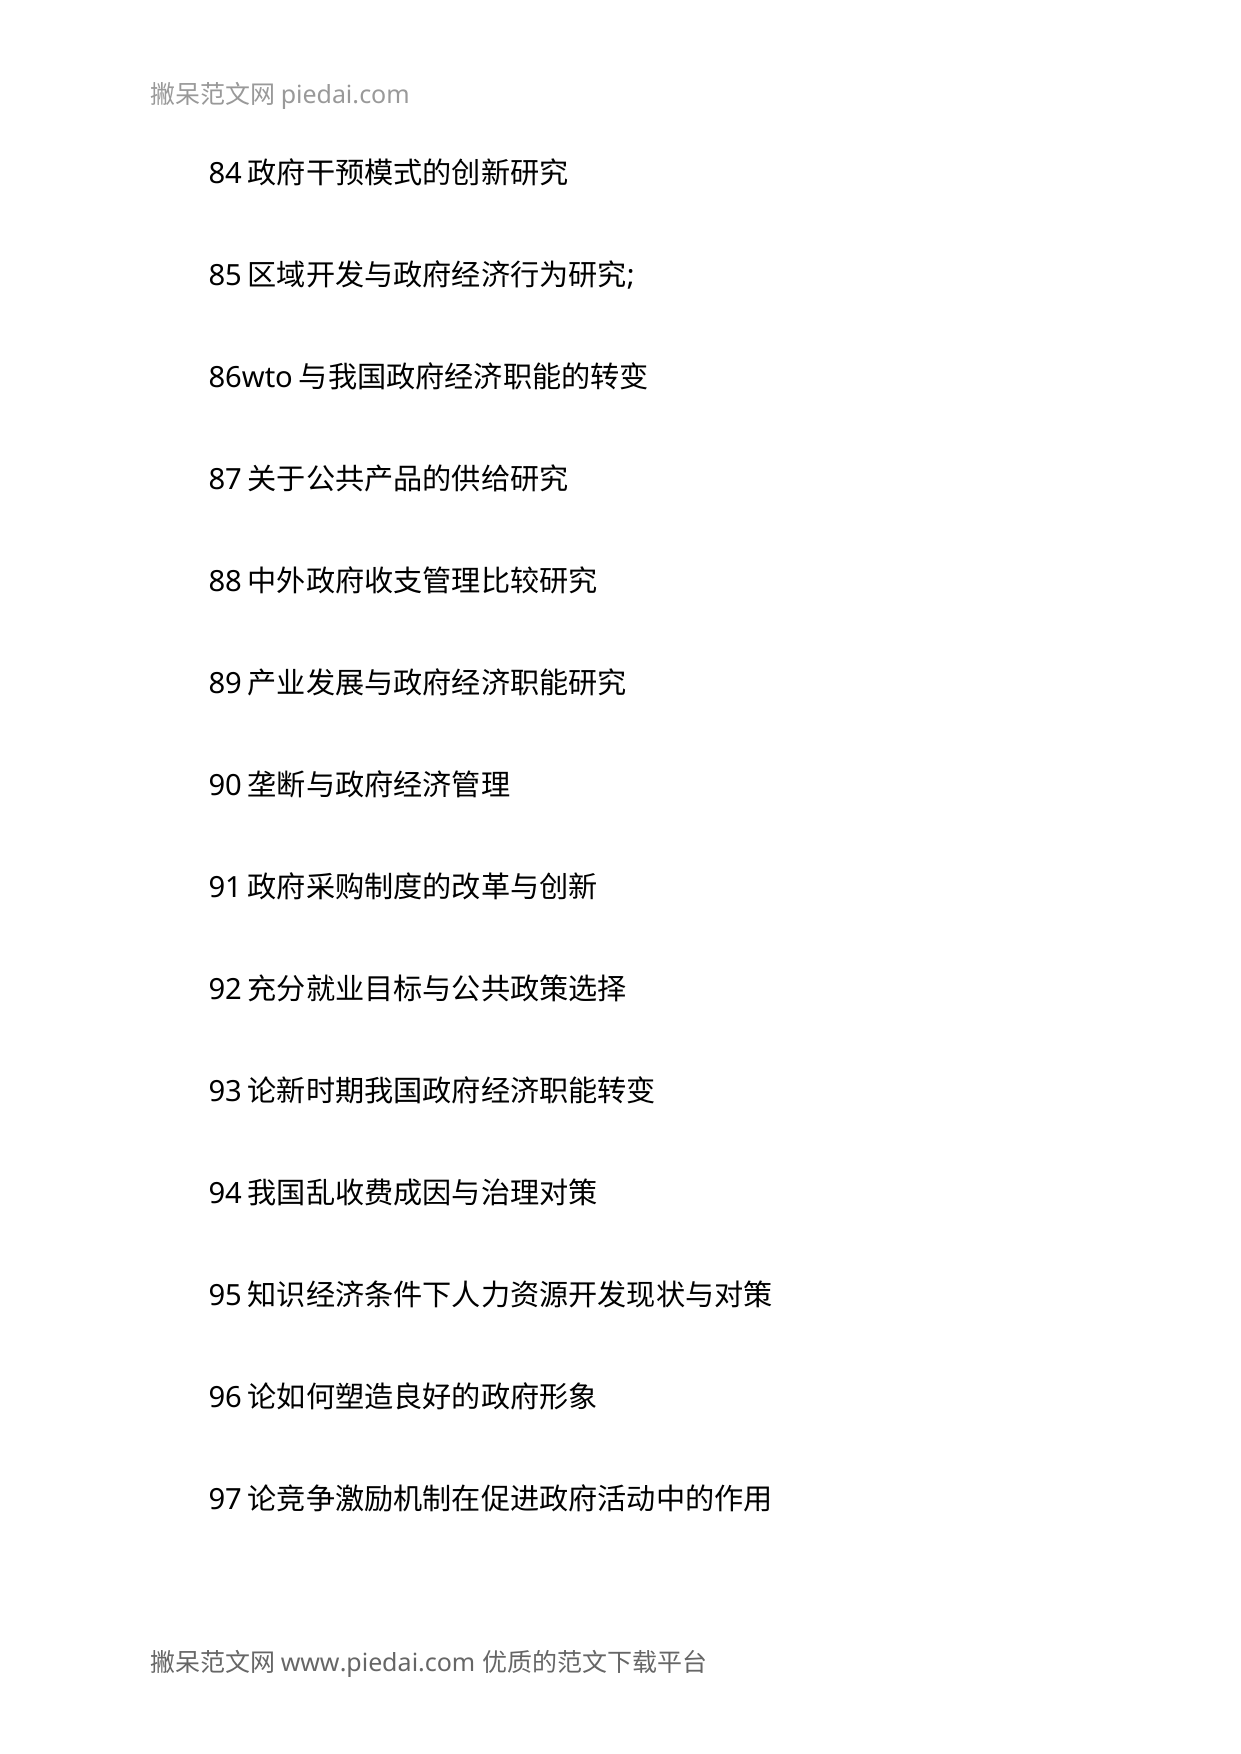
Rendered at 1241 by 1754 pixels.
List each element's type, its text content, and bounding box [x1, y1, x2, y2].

text 93论新时期我国政府经济职能转变 [150, 1068, 1090, 1110]
text 91政府采购制度的改革与创新 [150, 864, 1090, 906]
text 95知识经济条件下人力资源开发现状与对策 [150, 1272, 1090, 1314]
text 87关于公共产品的供给研究 [150, 456, 1090, 498]
text 85区域开发与政府经济行为研究; [150, 252, 1090, 294]
text 92充分就业目标与公共政策选择 [150, 966, 1090, 1008]
text 84政府干预模式的创新研究 [150, 150, 1090, 192]
text 86wto与我国政府经济职能的转变 [150, 354, 1090, 396]
text 89产业发展与政府经济职能研究 [150, 660, 1090, 702]
text 90垄断与政府经济管理 [150, 762, 1090, 804]
text 97论竞争激励机制在促进政府活动中的作用 [150, 1476, 1090, 1518]
text 88中外政府收支管理比较研究 [150, 558, 1090, 600]
text 96论如何塑造良好的政府形象 [150, 1374, 1090, 1416]
text 94我国乱收费成因与治理对策 [150, 1170, 1090, 1212]
